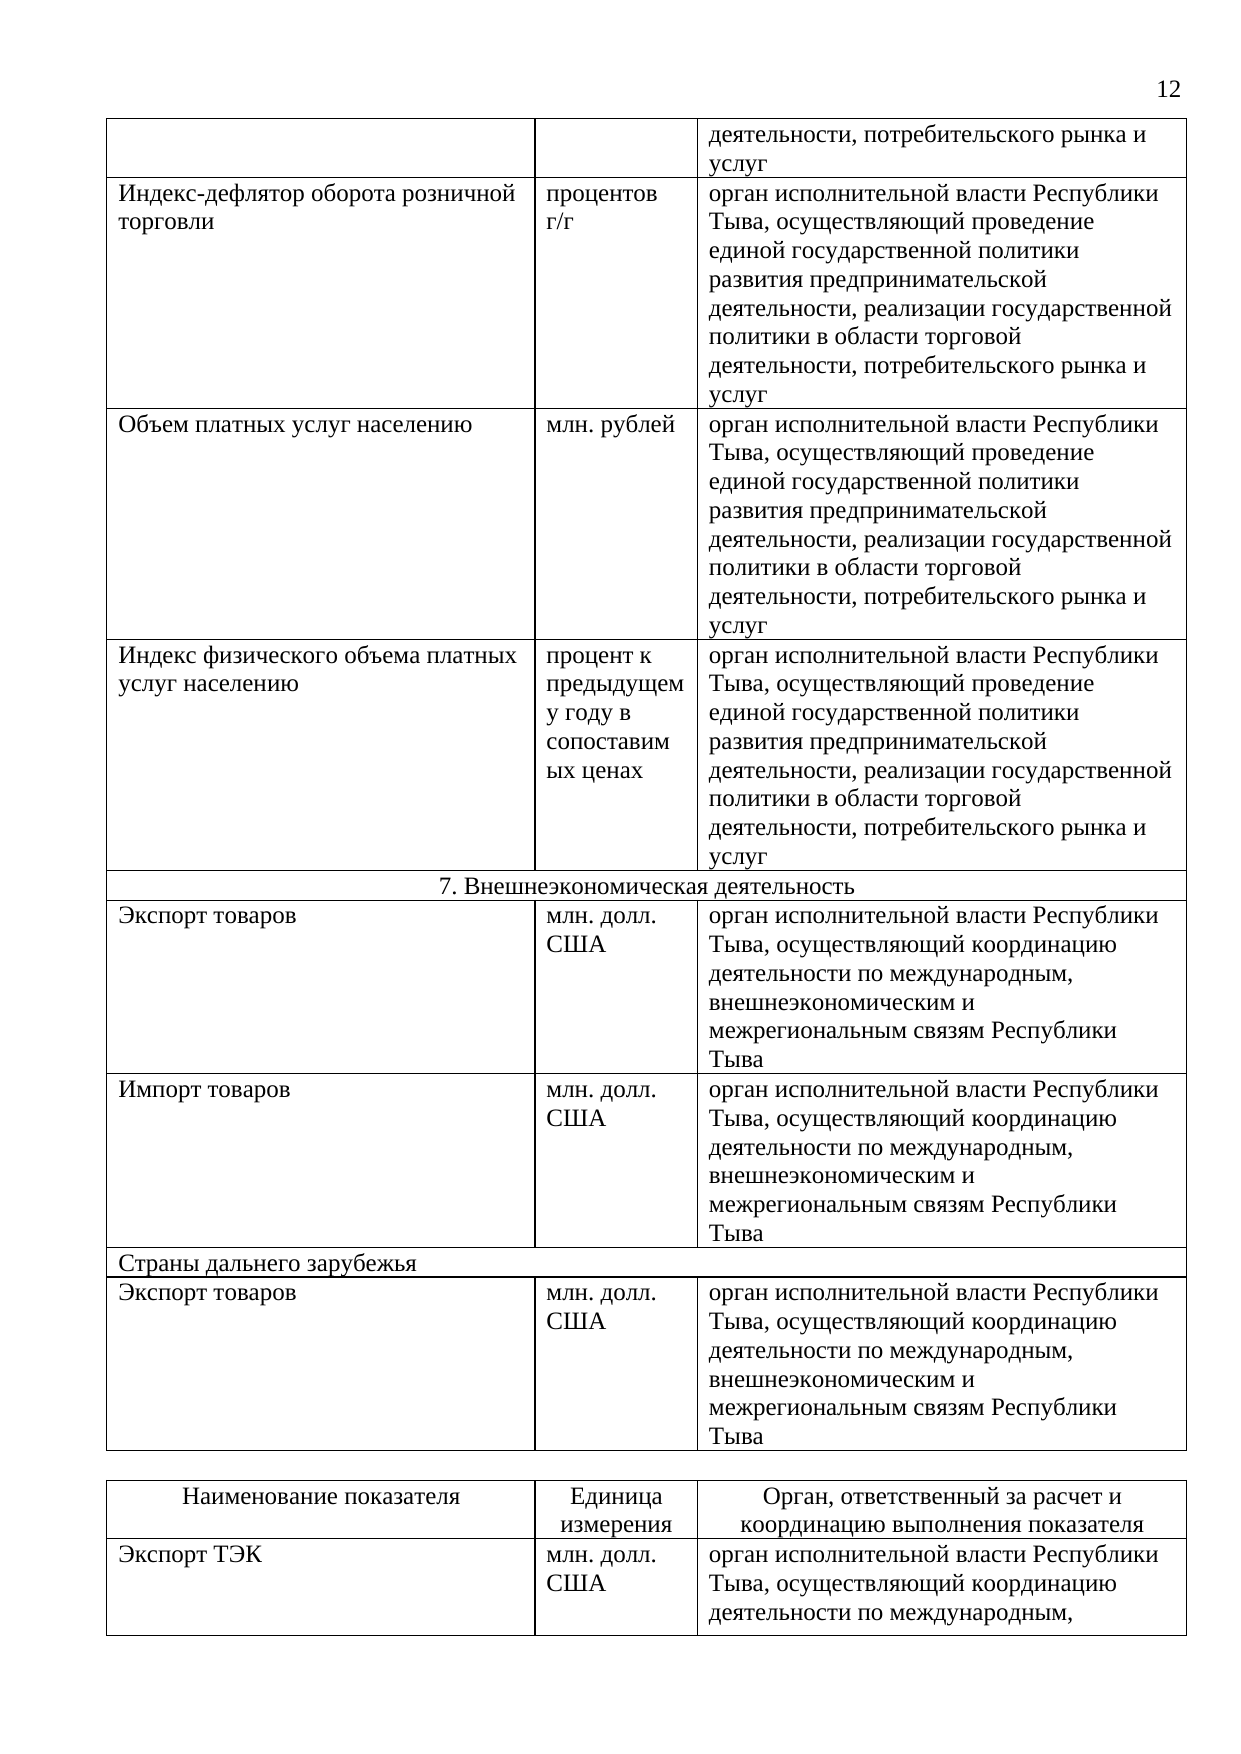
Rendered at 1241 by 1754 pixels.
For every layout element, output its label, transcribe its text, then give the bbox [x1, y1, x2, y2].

table_cell Экспорт ТЭК [107, 1539, 534, 1635]
table_cell млн. долл. США [536, 1539, 697, 1635]
table_cell млн. долл. США [536, 1074, 697, 1247]
table_cell Страны дальнего зарубежья [107, 1248, 1186, 1276]
table_header Орган, ответственный за расчет и координацию выполнения показателя [698, 1481, 1186, 1538]
table_cell млн. долл. США [536, 901, 697, 1073]
table_cell Экспорт товаров [107, 901, 534, 1073]
table_cell Индекс физического объема платных услуг населению [107, 640, 534, 870]
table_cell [698, 1539, 1186, 1635]
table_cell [536, 119, 697, 177]
table_cell процентов г/г [536, 178, 697, 408]
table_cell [107, 119, 534, 177]
table_cell Индекс-дефлятор оборота розничной торговли [107, 178, 534, 408]
table_cell Импорт товаров [107, 1074, 534, 1247]
table_cell процент к предыдущему году в сопоставимых ценах [536, 640, 697, 870]
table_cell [698, 119, 1186, 177]
table_cell млн. рублей [536, 409, 697, 639]
table_header Наименование показателя [107, 1481, 534, 1538]
table_cell 7. Внешнеэкономическая деятельность [107, 871, 1186, 899]
table_cell Объем платных услуг населению [107, 409, 534, 639]
table_header Единица измерения [536, 1481, 697, 1538]
table_cell млн. долл. США [536, 1278, 697, 1450]
table_cell Экспорт товаров [107, 1278, 534, 1450]
